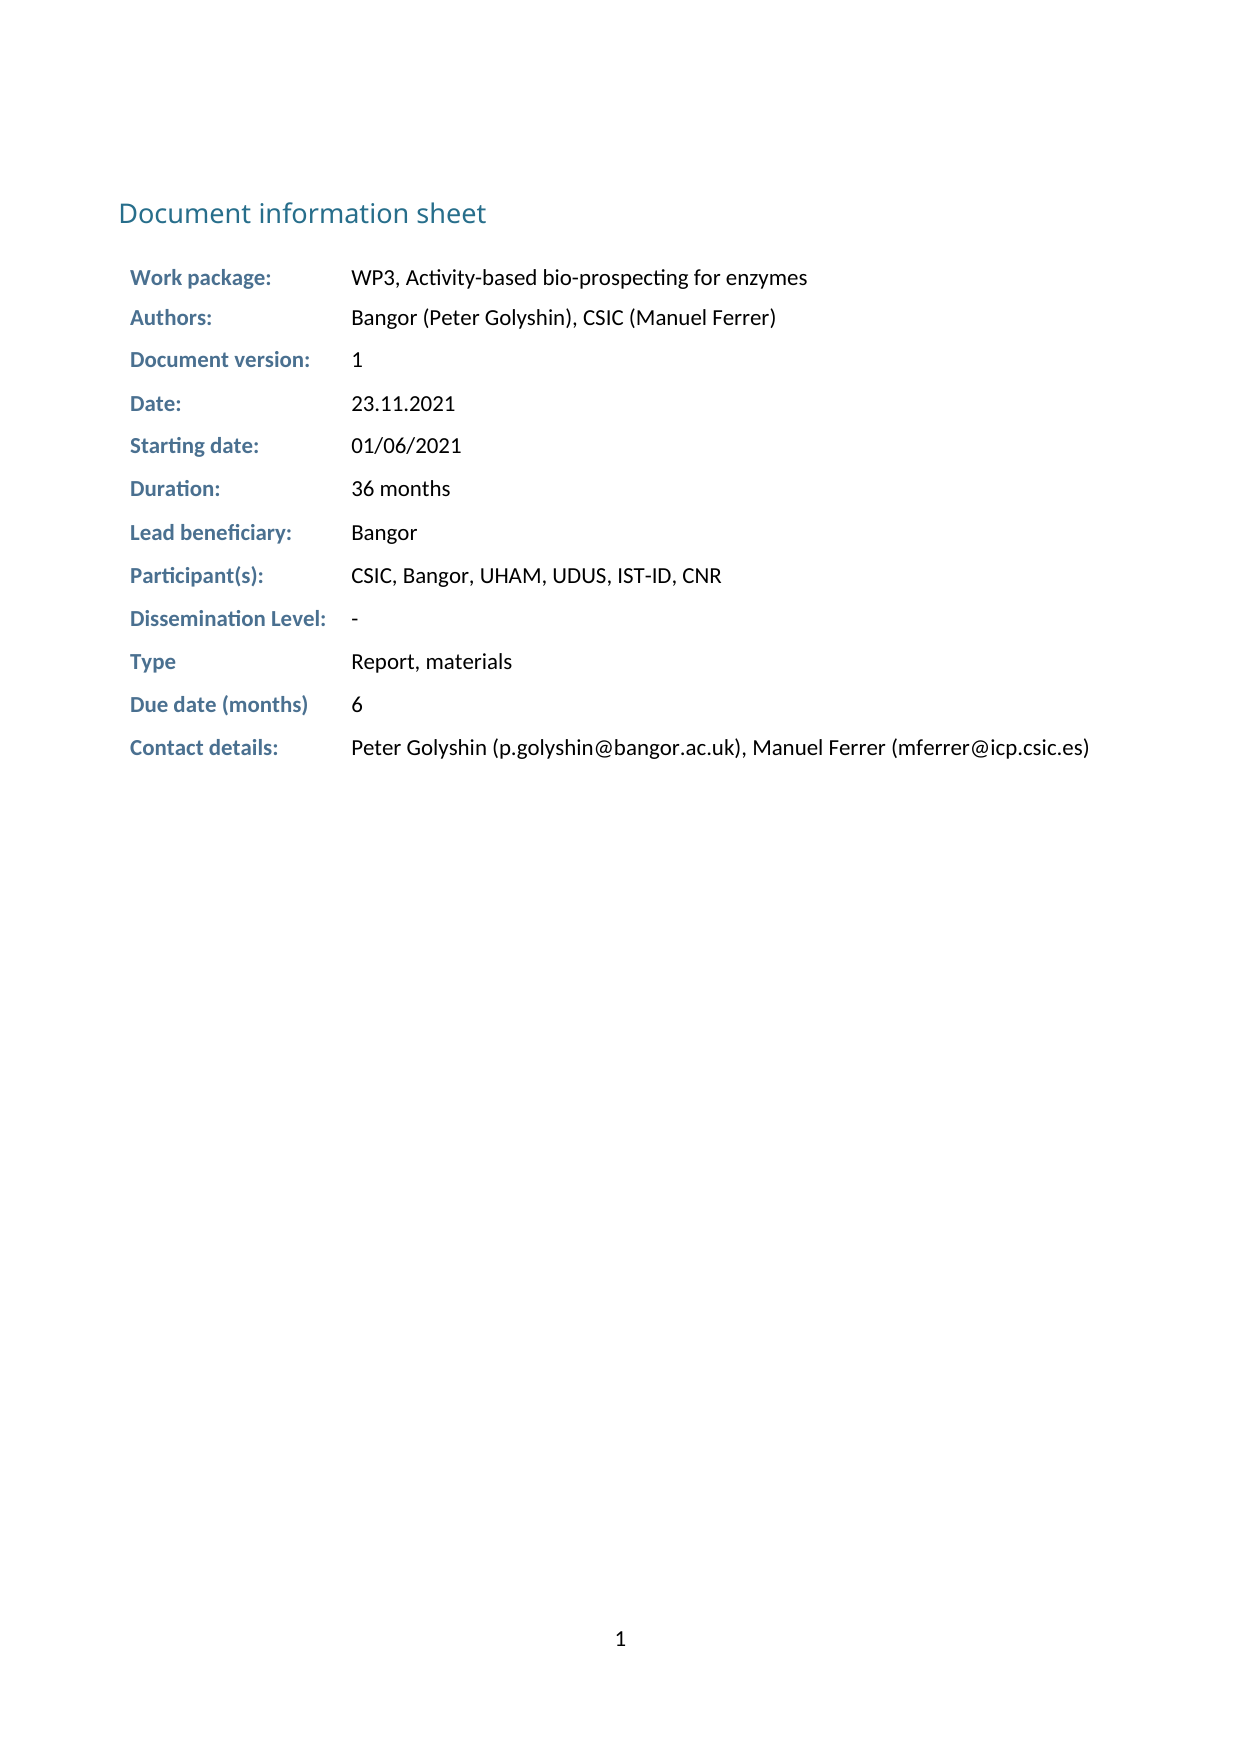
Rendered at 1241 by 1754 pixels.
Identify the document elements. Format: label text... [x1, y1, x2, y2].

table_cell Report, materials [340, 647, 1121, 689]
table_cell 23.11.2021 [340, 389, 1121, 430]
subtitle Document information sheet [118, 194, 1122, 231]
table_cell 36 months [340, 474, 1121, 517]
table_cell 01/06/2021 [340, 431, 1121, 473]
table_cell 6 [340, 690, 1121, 732]
table_cell Lead beneficiary: [119, 518, 339, 560]
table_cell Starting date: [119, 431, 339, 473]
table_cell Due date (months) [119, 690, 339, 732]
table_header Work package: [119, 263, 339, 302]
table_cell Dissemination Level: [119, 604, 339, 646]
table_cell Document version: [119, 345, 339, 388]
table_header WP3, Activity-based bio-prospecting for enzymes [340, 263, 1121, 302]
table_cell - [340, 604, 1121, 646]
table_cell Bangor (Peter Golyshin), CSIC (Manuel Ferrer) [340, 303, 1121, 344]
table_cell CSIC, Bangor, UHAM, UDUS, IST-ID, CNR [340, 561, 1121, 603]
table_cell 1 [340, 345, 1121, 388]
table_cell Contact details: [119, 733, 339, 761]
table_cell Type [119, 647, 339, 689]
table_cell Date: [119, 389, 339, 430]
table_cell Participant(s): [119, 561, 339, 603]
table_cell Peter Golyshin (p.golyshin@bangor.ac.uk), Manuel Ferrer (mferrer@icp.csic.es) [340, 733, 1121, 761]
table_cell Bangor [340, 518, 1121, 560]
table_cell Duration: [119, 474, 339, 517]
table_cell Authors: [119, 303, 339, 344]
